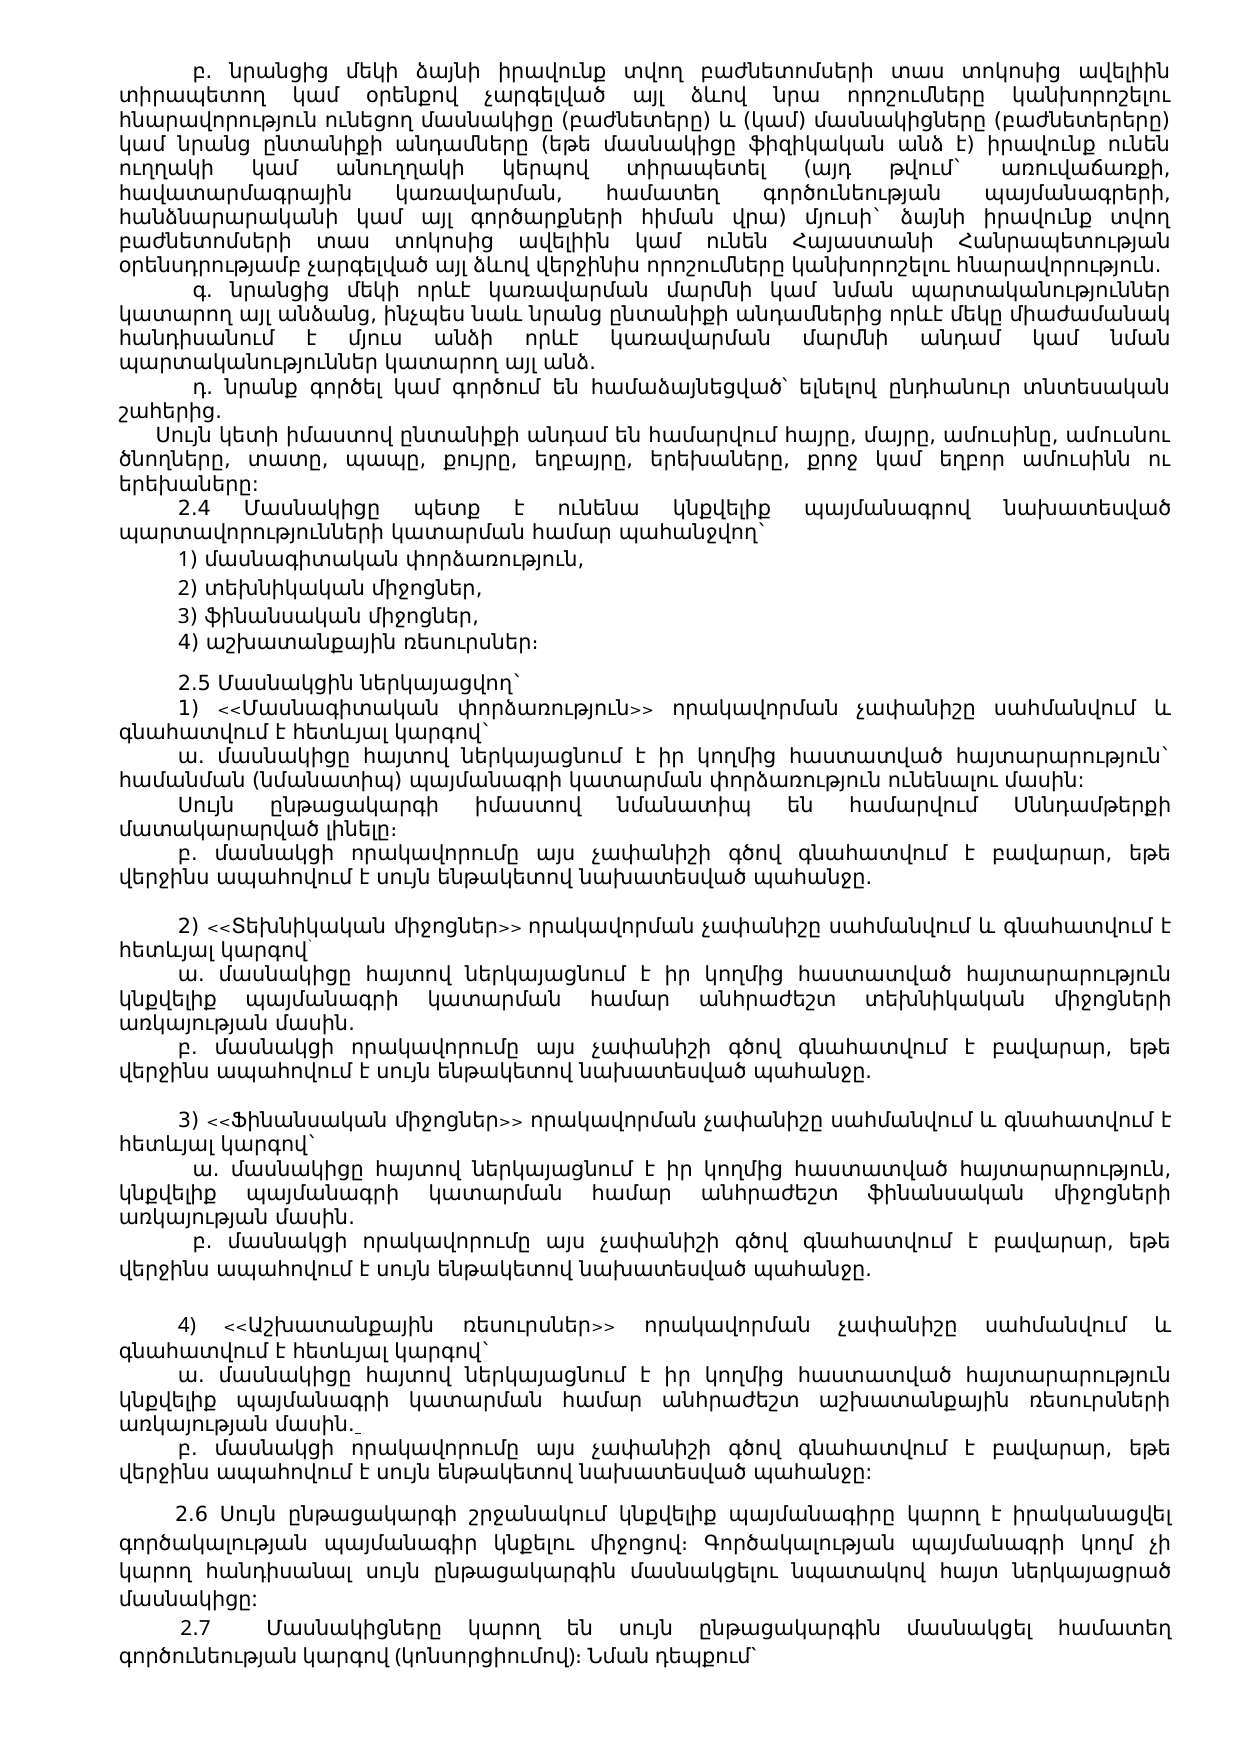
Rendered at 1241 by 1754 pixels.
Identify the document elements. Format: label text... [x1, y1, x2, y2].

text 4) <<Աշխատանքային ռեսուրսներ>> որակավորման չափանիշը սահմանվում և գնահատվում է հետևյալ կարգով` [118, 1311, 1171, 1363]
text 2) <<Տեխնիկական միջոցներ>> որակավորման չափանիշը սահմանվում և գնահատվում է հետևյալ կարգով` [118, 914, 1171, 962]
text ա. մասնակիցը հայտով ներկայացնում է իր կողմից հաստատված հայտարարություն կնքվելիք պայմանագրի կատարման համար անհրաժեշտ աշխատանքային ռեսուրսների առկայության մասին. [118, 1363, 1171, 1436]
text 4) աշխատանքային ռեսուրսներ։ [118, 630, 1171, 654]
text 2.4 Մասնակիցը պետք է ունենա կնքվելիք պայմանագրով նախատեսված պարտավորությունների կատարման համար պահանջվող` [118, 496, 1171, 544]
text 3) ֆինանսական միջոցներ, [118, 601, 1171, 630]
text ա. մասնակիցը հայտով ներկայացնում է իր կողմից հաստատված հայտարարություն կնքվելիք պայմանագրի կատարման համար անհրաժեշտ տեխնիկական միջոցների առկայության մասին. [118, 962, 1171, 1035]
text գ. նրանցից մեկի որևէ կառավարման մարմնի կամ նման պարտականություններ կատարող այլ անձանց, ինչպես նաև նրանց ընտանիքի անդամներից որևէ մեկը միաժամանակ հանդիսանում է մյուս անձի որևէ կառավարման մարմնի անդամ կամ նման պարտականություններ կատարող այլ անձ. [118, 278, 1171, 375]
text 2.7 Մասնակիցները կարող են սույն ընթացակարգին մասնակցել համատեղ գործունեության կարգով (կոնսորցիումով)։ Նման դեպքում` [118, 1613, 1171, 1670]
text Սույն կետի իմաստով ընտանիքի անդամ են համարվում հայրը, մայրը, ամուսինը, ամուսնու ծնողները, տատը, պապը, քույրը, եղբայրը, երեխաները, քրոջ կամ եղբոր ամուսինն ու երեխաները: [118, 423, 1171, 496]
text 1) մասնագիտական փորձառություն, [118, 544, 1171, 573]
text ա. մասնակիցը հայտով ներկայացնում է իր կողմից հաստատված հայտարարություն, կնքվելիք պայմանագրի կատարման համար անհրաժեշտ ֆինանսական միջոցների առկայության մասին. [118, 1157, 1171, 1229]
text 2) տեխնիկական միջոցներ, [118, 573, 1171, 601]
text բ. մասնակցի որակավորումը այս չափանիշի գծով գնահատվում է բավարար, եթե վերջինս ապահովում է սույն ենթակետով նախատեսված պահանջը: [118, 1436, 1171, 1485]
text բ. նրանցից մեկի ձայնի իրավունք տվող բաժնետոմսերի տաս տոկոսից ավելիին տիրապետող կամ օրենքով չարգելված այլ ձևով նրա որոշումները կանխորոշելու հնարավորություն ունեցող մասնակիցը (բաժնետերը) և (կամ) մասնակիցները (բաժնետերերը) կամ նրանց ընտանիքի անդամները (եթե մասնակիցը ֆիզիկական անձ է) իրավունք ունեն ուղղակի կամ անուղղակի կերպով տիրապետել (այդ թվում` առուվաճառքի, հավատարմագրային կառավարման, համատեղ գործունեության պայմանագրերի, հանձնարարականի կամ այլ գործարքների հիման վրա) մյուսի` ձայնի իրավունք տվող բաժնետոմսերի տաս տոկոսից ավելիին կամ ունեն Հայաստանի Հանրապետության օրենսդրությամբ չարգելված այլ ձևով վերջինիս որոշումները կանխորոշելու հնարավորություն. [118, 59, 1171, 278]
text ա. մասնակիցը հայտով ներկայացնում է իր կողմից հաստատված հայտարարություն` համանման (նմանատիպ) պայմանագրի կատարման փորձառություն ունենալու մասին: [118, 744, 1171, 793]
text բ. մասնակցի որակավորումը այս չափանիշի գծով գնահատվում է բավարար, եթե վերջինս ապահովում է սույն ենթակետով նախատեսված պահանջը. [118, 1035, 1171, 1084]
text 2.5 Մասնակցին ներկայացվող` [118, 671, 1171, 696]
text 2.6 Սույն ընթացակարգի շրջանակում կնքվելիք պայմանագիրը կարող է իրականացվել գործակալության պայմանագիր կնքելու միջոցով։ Գործակալության պայմանագրի կողմ չի կարող հանդիսանալ սույն ընթացակարգին մասնակցելու նպատակով հայտ ներկայացրած մասնակիցը: [118, 1499, 1171, 1613]
text դ. նրանք գործել կամ գործում են համաձայնեցված՝ ելնելով ընդհանուր տնտեսական շահերից. [118, 375, 1171, 423]
text 1) <<Մասնագիտական փորձառություն>> որակավորման չափանիշը սահմանվում և գնահատվում է հետևյալ կարգով` [118, 696, 1171, 744]
text 3) <<Ֆինանսական միջոցներ>> որակավորման չափանիշը սահմանվում և գնահատվում է հետևյալ կարգով` [118, 1108, 1171, 1157]
text Սույն ընթացակարգի իմաստով նմանատիպ են համարվում Սննդամթերքի մատակարարված լինելը։ [118, 793, 1171, 841]
text բ. մասնակցի որակավորումը այս չափանիշի գծով գնահատվում է բավարար, եթե վերջինս ապահովում է սույն ենթակետով նախատեսված պահանջը. [118, 1229, 1171, 1282]
text բ. մասնակցի որակավորումը այս չափանիշի գծով գնահատվում է բավարար, եթե վերջինս ապահովում է սույն ենթակետով նախատեսված պահանջը. [118, 841, 1171, 890]
